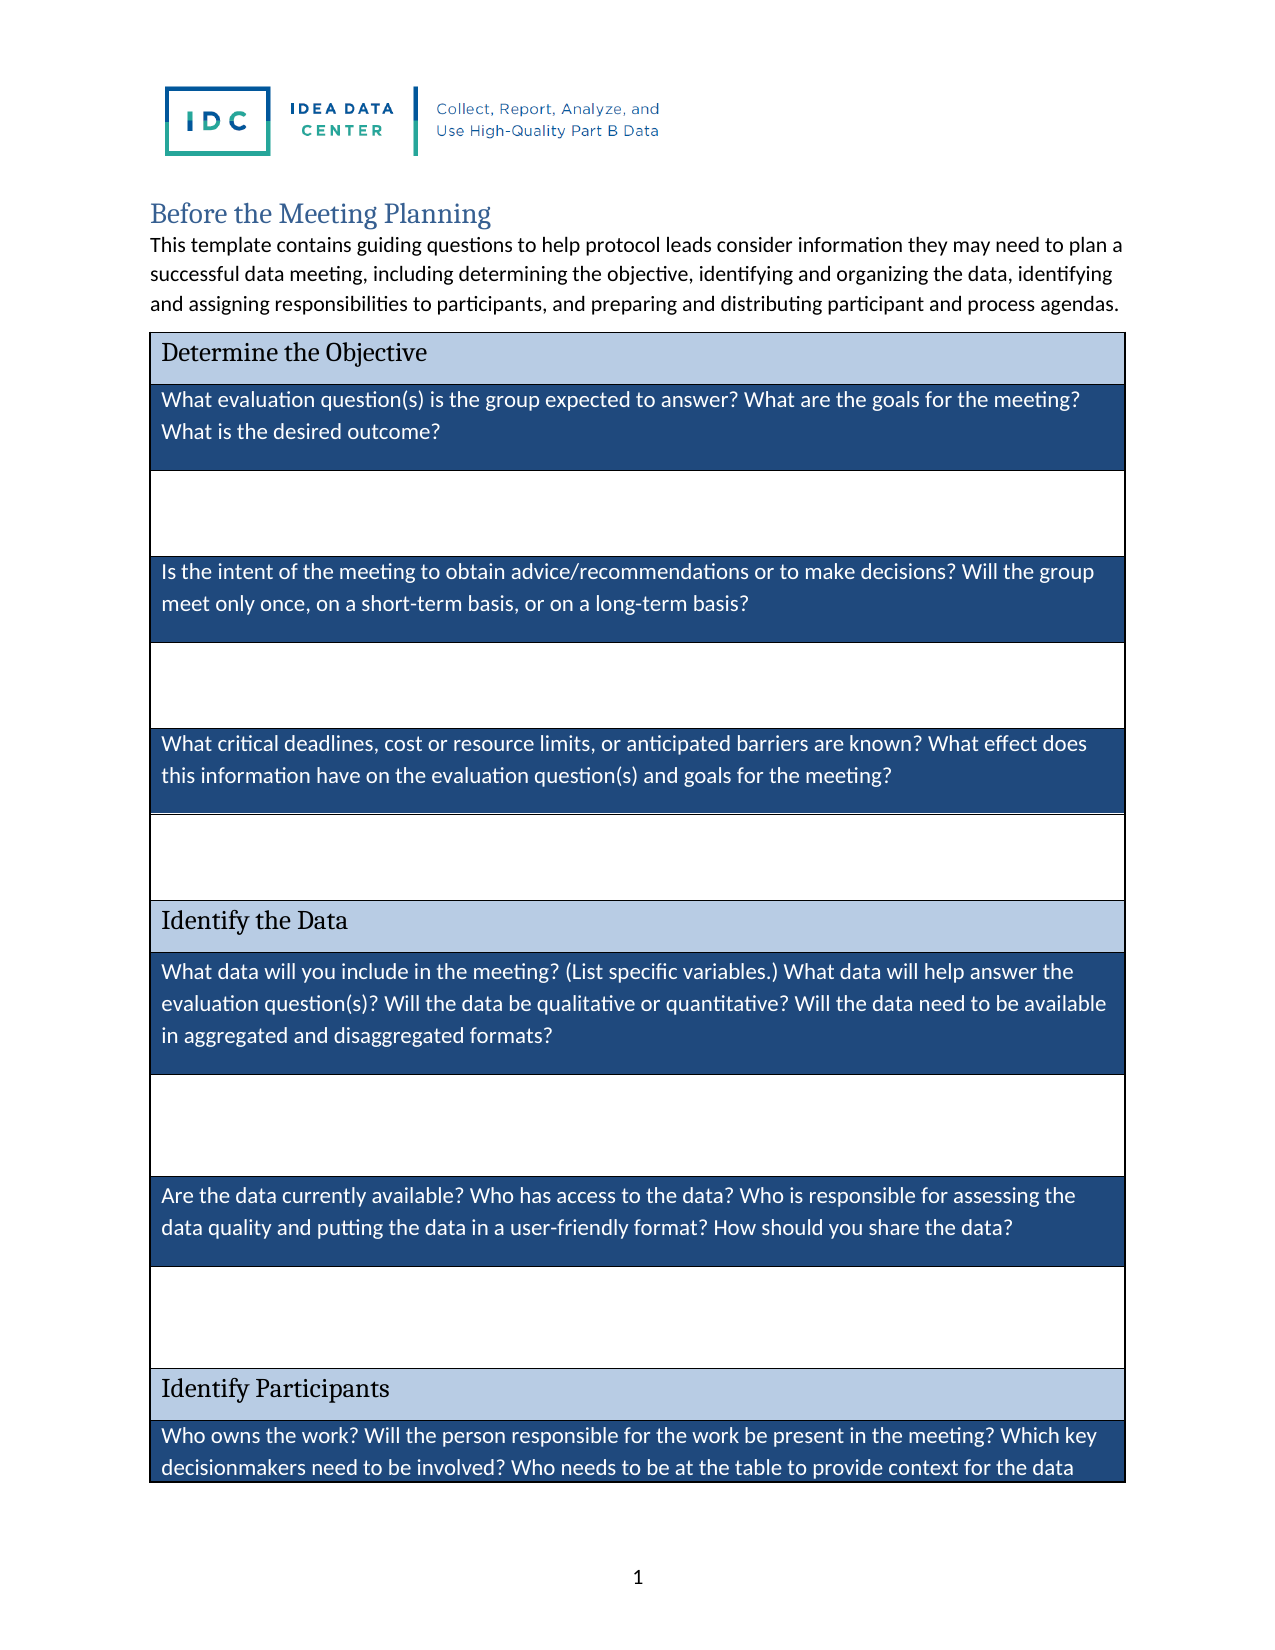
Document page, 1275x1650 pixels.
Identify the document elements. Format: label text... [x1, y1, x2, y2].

table_cell [151, 1075, 1124, 1176]
subtitle Before the Meeting Planning [150, 198, 1125, 231]
text This template contains guiding questions to help protocol leads consider information they may need to plan a successful data meeting, including determining the objective, identifying and organizing the data, identifying and assigning responsibilities to participants, and preparing and distributing participant and process agendas. [150, 231, 1125, 316]
table_header Determine the Objective [151, 333, 1124, 384]
table_cell Identify Participants [151, 1369, 1124, 1420]
picture [150, 75, 677, 167]
table_cell [151, 1267, 1124, 1368]
table_cell [151, 643, 1124, 728]
table_cell [151, 471, 1124, 556]
table_cell What evaluation question(s) is the group expected to answer? What are the goals for the meeting? What is the desired outcome? [151, 385, 1124, 470]
table_cell What critical deadlines, cost or resource limits, or anticipated barriers are known? What effect does this information have on the evaluation question(s) and goals for the meeting? [151, 729, 1124, 813]
table_cell Are the data currently available? Who has access to the data? Who is responsible for assessing the data quality and putting the data in a user-friendly format? How should you share the data? [151, 1177, 1124, 1266]
table_cell Identify the Data [151, 901, 1124, 952]
table_cell [151, 815, 1124, 899]
table_cell Is the intent of the meeting to obtain advice/recommendations or to make decisions? Will the group meet only once, on a short-term basis, or on a long-term basis? [151, 557, 1124, 642]
table_cell What data will you include in the meeting? (List specific variables.) What data will help answer the evaluation question(s)? Will the data be qualitative or quantitative? Will the data need to be available in aggregated and disaggregated formats? [151, 953, 1124, 1074]
